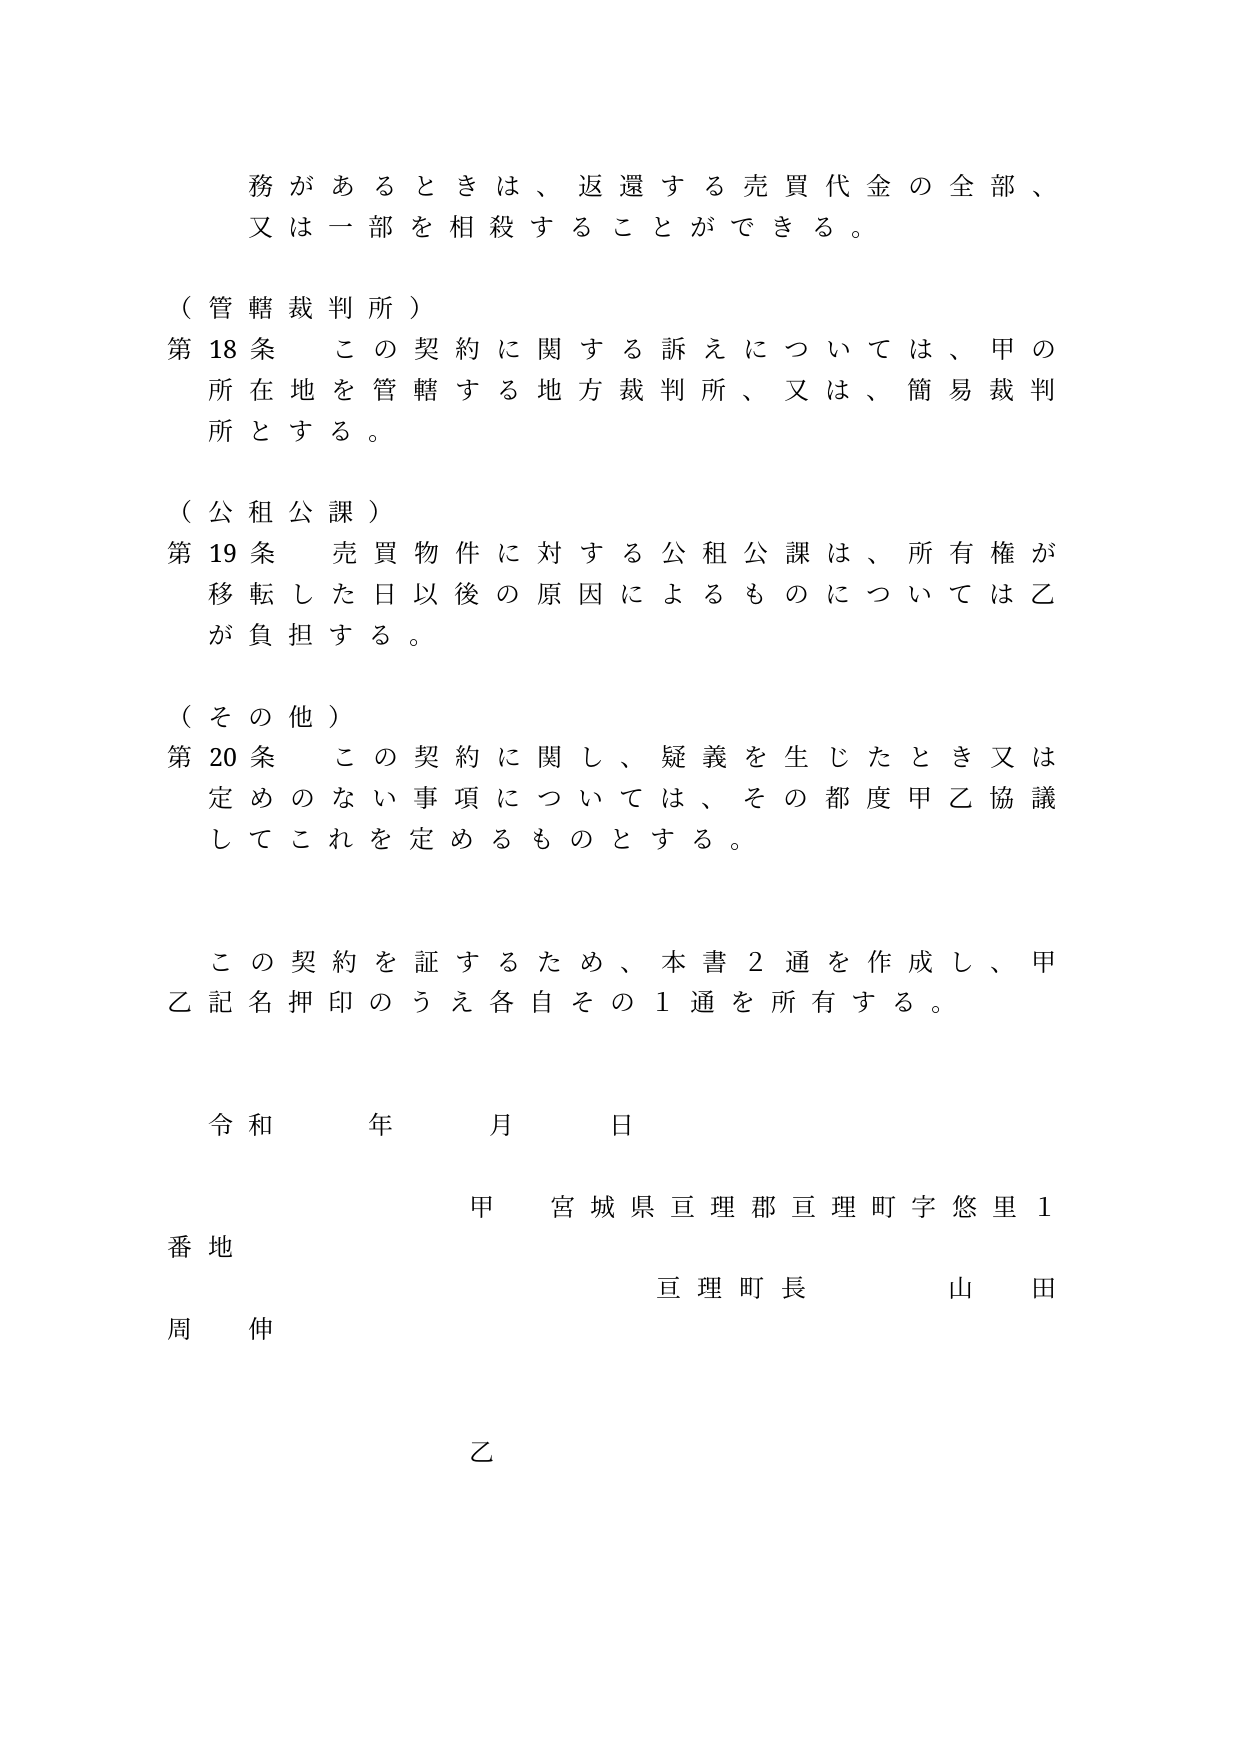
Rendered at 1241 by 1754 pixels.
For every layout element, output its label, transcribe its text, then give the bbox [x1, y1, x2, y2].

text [188, 164, 1072, 246]
text 令和 年 月 日 [168, 1103, 1072, 1144]
text （その他） [168, 695, 1072, 736]
text （管轄裁判所） [168, 287, 1072, 327]
text 第20条 この契約に関し、疑義を生じたとき又は定めのない事項については、その都度甲乙協議してこれを定めるものとする。 [168, 736, 1072, 858]
text 甲 宮城県亘理郡亘理町字悠里１番地 [168, 1185, 1072, 1267]
text （公租公課） [168, 491, 1072, 532]
text 亘理町長 山 田 周 伸 [168, 1267, 1072, 1348]
text 第18条 この契約に関する訴えについては、甲の所在地を管轄する地方裁判所、又は、簡易裁判所とする。 [168, 327, 1072, 450]
text 乙 [168, 1430, 1072, 1471]
text 第19条 売買物件に対する公租公課は、所有権が移転した日以後の原因によるものについては乙が負担する。 [168, 532, 1072, 654]
text この契約を証するため、本書２通を作成し、甲乙記名押印のうえ各自その１通を所有する。 [168, 940, 1072, 1022]
